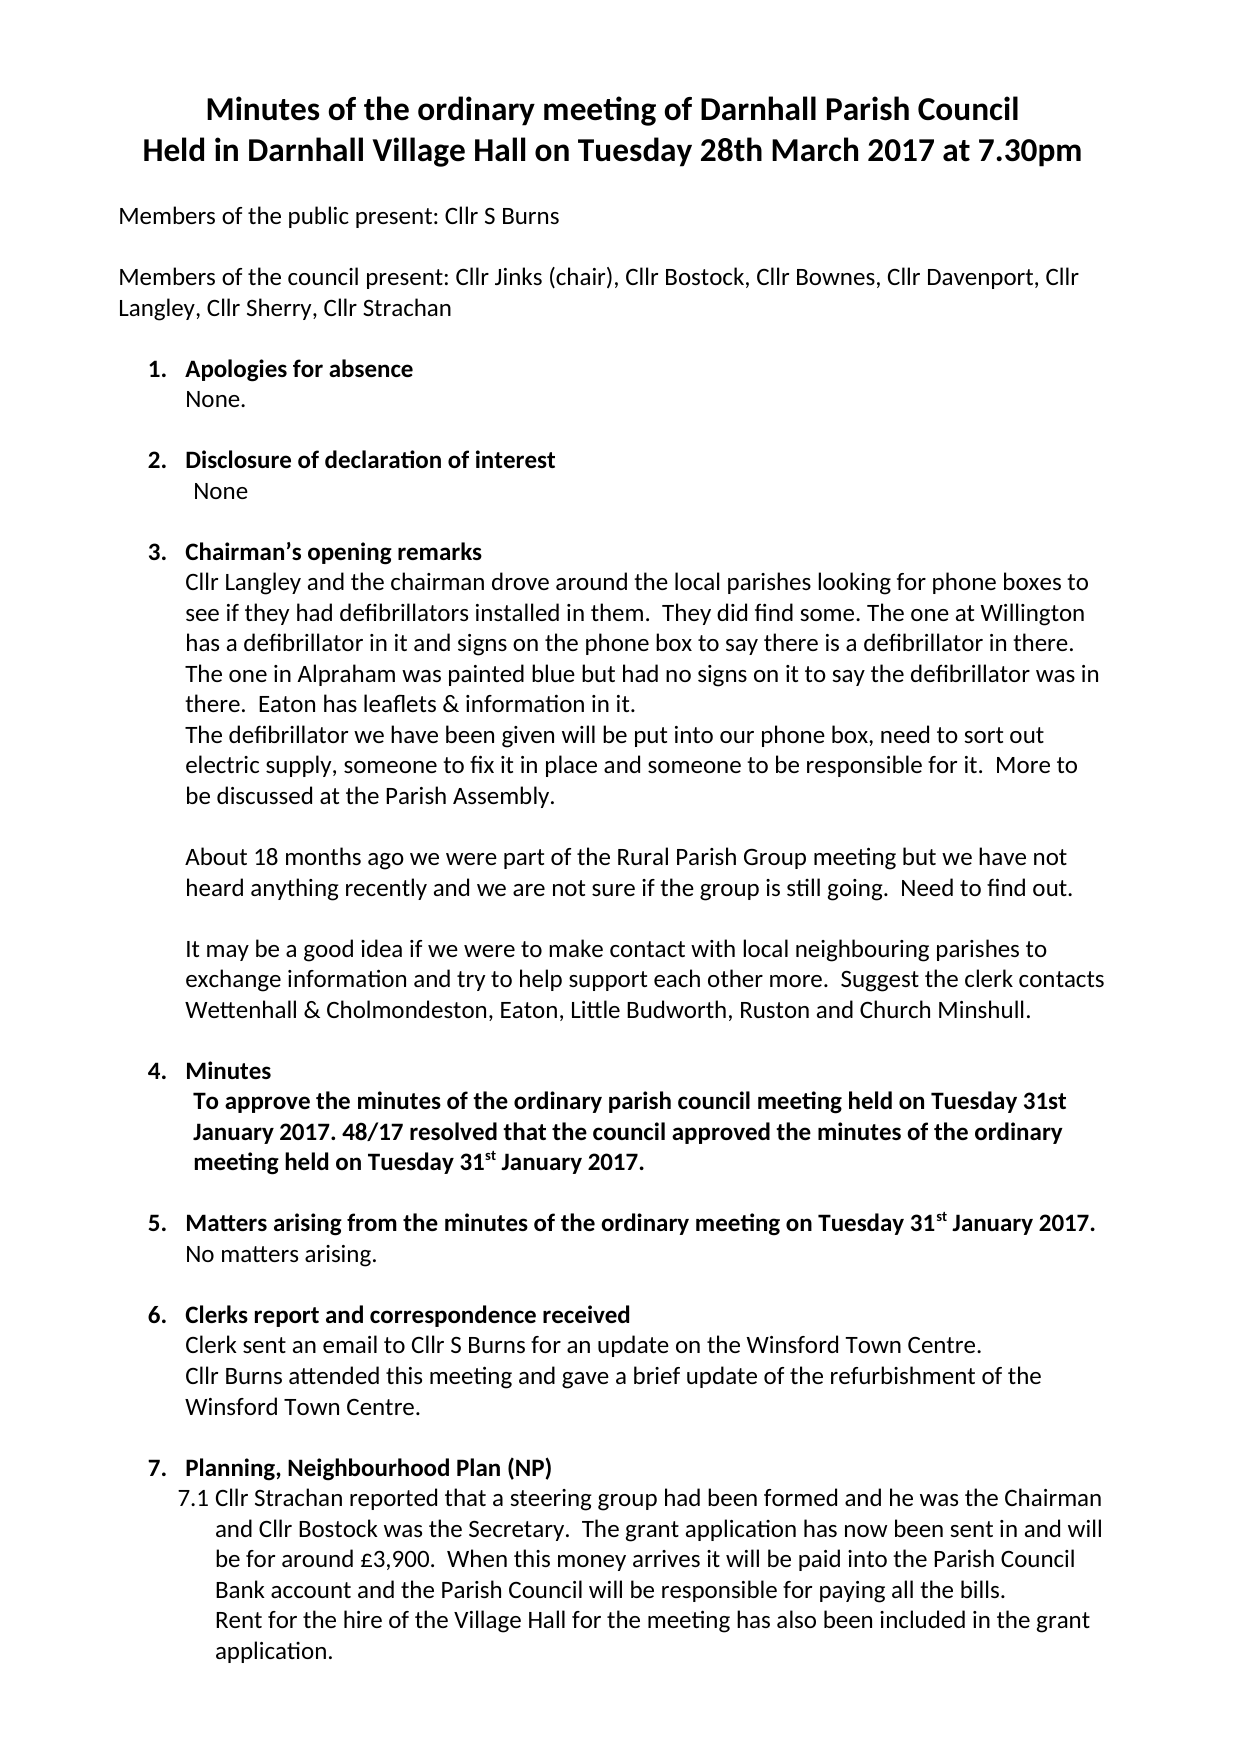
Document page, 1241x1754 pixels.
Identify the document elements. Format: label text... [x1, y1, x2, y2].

list Apologies for absence [148, 353, 1107, 383]
list Minutes [148, 1055, 1107, 1085]
list Chairman’s opening remarks [148, 536, 1107, 567]
text Cllr Langley and the chairman drove around the local parishes looking for phone boxes to see if they had defibrillators installed in them. They did find some. The one at Willington has a defibrillator in it and signs on the phone box to say there is a defibrillator in there. The one in Alpraham was painted blue but had no signs on it to say the defibrillator was in there. Eaton has leaflets & information in it. [185, 567, 1107, 719]
list Matters arising from the minutes of the ordinary meeting on Tuesday 31st January 2017. [148, 1207, 1107, 1238]
text None. [148, 383, 1107, 414]
list Cllr Strachan reported that a steering group had been formed and he was the Chairman and Cllr Bostock was the Secretary. The grant application has now been sent in and will be for around £3,900. When this money arrives it will be paid into the Parish Council Bank account and the Parish Council will be responsible for paying all the bills. [177, 1482, 1107, 1604]
text It may be a good idea if we were to make contact with local neighbouring parishes to exchange information and try to help support each other more. Suggest the clerk contacts Wettenhall & Cholmondeston, Eaton, Little Budworth, Ruston and Church Minshull. [185, 933, 1107, 1024]
text Rent for the hire of the Village Hall for the meeting has also been included in the grant application. [215, 1604, 1107, 1665]
text Members of the council present: Cllr Jinks (chair), Cllr Bostock, Cllr Bownes, Cllr Davenport, Cllr Langley, Cllr Sherry, Cllr Strachan [118, 261, 1107, 322]
list Disclosure of declaration of interest [148, 444, 1107, 475]
text To approve the minutes of the ordinary parish council meeting held on Tuesday 31st January 2017. 48/17 resolved that the council approved the minutes of the ordinary meeting held on Tuesday 31st January 2017. [193, 1085, 1107, 1177]
text Clerk sent an email to Cllr S Burns for an update on the Winsford Town Centre. [185, 1329, 1107, 1360]
text About 18 months ago we were part of the Rural Parish Group meeting but we have not heard anything recently and we are not sure if the group is still going. Need to find out. [185, 841, 1107, 902]
text Minutes of the ordinary meeting of Darnhall Parish Council [118, 88, 1107, 129]
text None [193, 475, 1107, 506]
text No matters arising. [185, 1238, 1107, 1268]
list Clerks report and correspondence received [148, 1299, 1107, 1329]
text Cllr Burns attended this meeting and gave a brief update of the refurbishment of the Winsford Town Centre. [185, 1360, 1107, 1421]
text The defibrillator we have been given will be put into our phone box, need to sort out electric supply, someone to fix it in place and someone to be responsible for it. More to be discussed at the Parish Assembly. [185, 719, 1107, 811]
text Members of the public present: Cllr S Burns [118, 200, 1107, 231]
text Held in Darnhall Village Hall on Tuesday 28th March 2017 at 7.30pm [118, 129, 1107, 170]
list Planning, Neighbourhood Plan (NP) [148, 1452, 1107, 1482]
